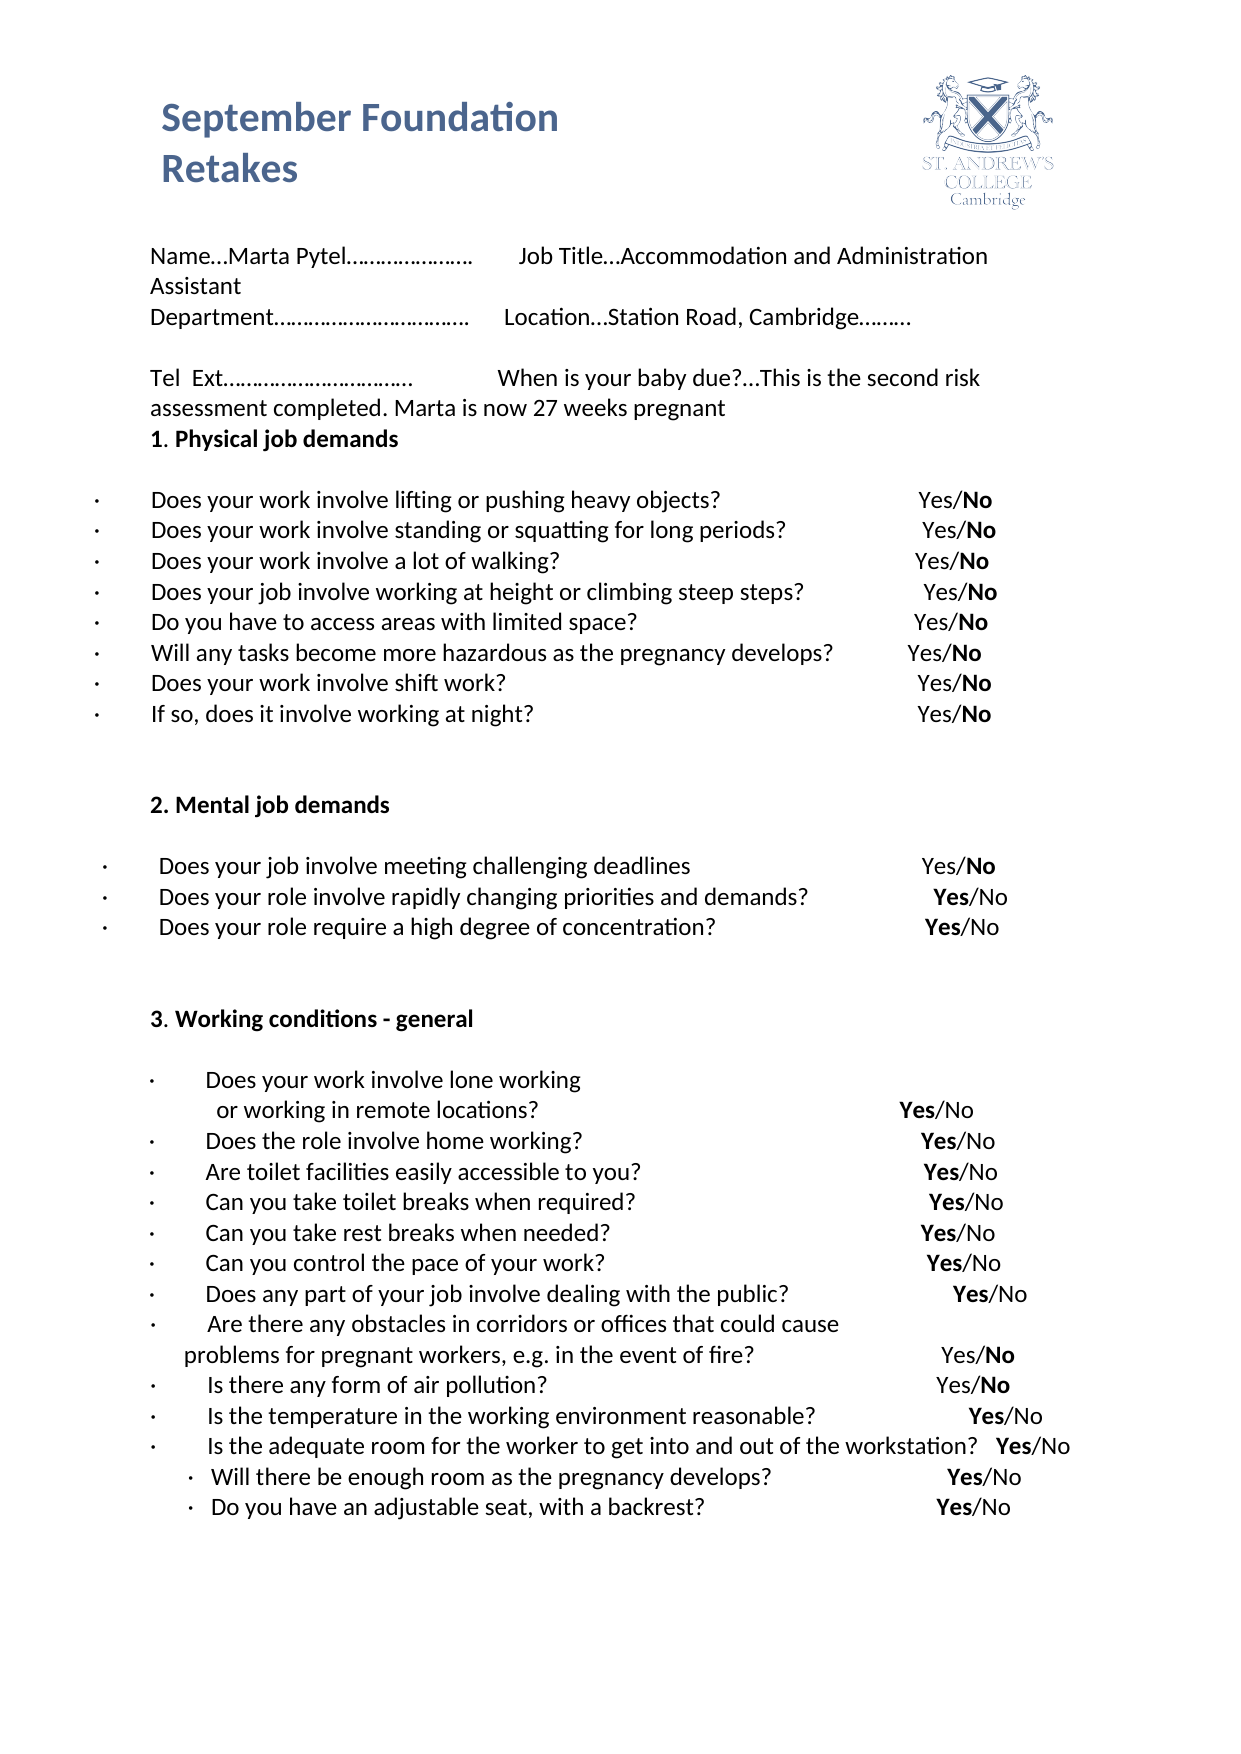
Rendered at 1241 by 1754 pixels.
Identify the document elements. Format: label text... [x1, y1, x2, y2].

text 3. Working conditions - general [150, 1003, 1090, 1033]
text · If so, does it involve working at night? Yes/No [94, 698, 1090, 728]
text · Is the temperature in the working environment reasonable? Yes/No [150, 1400, 1090, 1430]
text · Will any tasks become more hazardous as the pregnancy develops? Yes/No [94, 637, 1090, 667]
text or working in remote locations? Yes/No [148, 1094, 1090, 1125]
text · Does your job involve meeting challenging deadlines Yes/No [102, 850, 1090, 881]
text · Does your work involve shift work? Yes/No [94, 667, 1090, 698]
text · Will there be enough room as the pregnancy develops? Yes/No [187, 1461, 1090, 1491]
text 1. Physical job demands [150, 423, 1090, 454]
text · Does your work involve a lot of walking? Yes/No [94, 545, 1090, 576]
text · Does your work involve standing or squatting for long periods? Yes/No [94, 515, 1090, 545]
text problems for pregnant workers, e.g. in the event of fire? Yes/No [150, 1339, 1090, 1369]
text · Do you have an adjustable seat, with a backrest? Yes/No [187, 1491, 1090, 1522]
text · Does the role involve home working? Yes/No [148, 1125, 1090, 1156]
text Name…Marta Pytel…………………. Job Title…Accommodation and Administration Assistant [150, 240, 1090, 301]
text · Does your work involve lone working [148, 1064, 1090, 1094]
text · Can you take toilet breaks when required? Yes/No [148, 1186, 1090, 1217]
text · Do you have to access areas with limited space? Yes/No [94, 606, 1090, 637]
text · Does your role require a high degree of concentration? Yes/No [102, 911, 1090, 972]
text Department……………………………. Location…Station Road, Cambridge……… [150, 301, 1090, 332]
text · Does your work involve lifting or pushing heavy objects? Yes/No [94, 484, 1090, 515]
text · Does any part of your job involve dealing with the public? Yes/No [148, 1278, 1090, 1308]
text · Is there any form of air pollution? Yes/No [150, 1369, 1090, 1400]
text · Does your job involve working at height or climbing steep steps? Yes/No [94, 576, 1090, 606]
text · Is the adequate room for the worker to get into and out of the workstation? Yes/No [150, 1430, 1090, 1461]
text · Are toilet facilities easily accessible to you? Yes/No [148, 1156, 1090, 1186]
text · Can you control the pace of your work? Yes/No [148, 1247, 1090, 1278]
text · Are there any obstacles in corridors or offices that could cause [150, 1308, 1090, 1339]
text · Does your role involve rapidly changing priorities and demands? Yes/No [102, 881, 1090, 911]
text Tel Ext…………………………… When is your baby due?…This is the second risk assessment completed. Marta is now 27 weeks pregnant [150, 362, 1090, 423]
text 2. Mental job demands [150, 789, 1090, 820]
text · Can you take rest breaks when needed? Yes/No [148, 1217, 1090, 1247]
picture [898, 75, 1078, 210]
